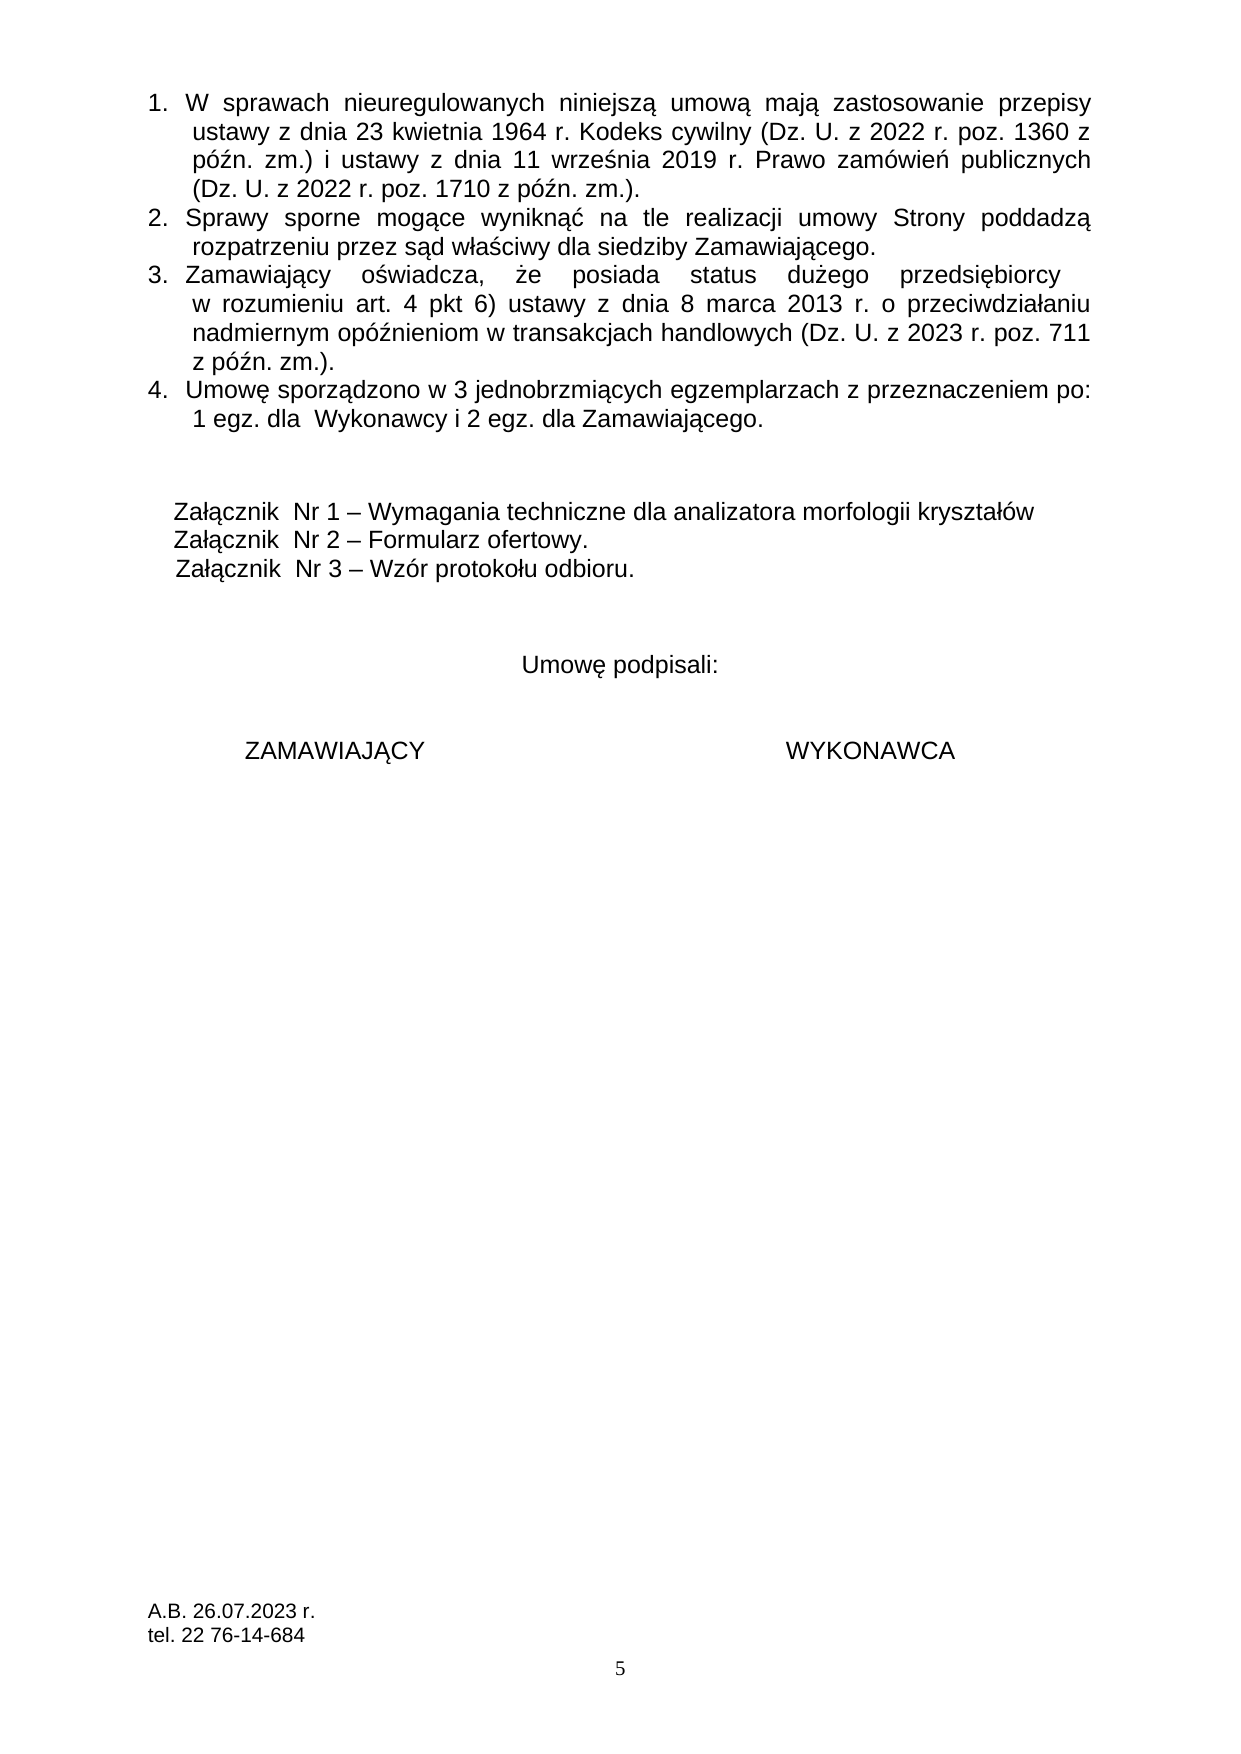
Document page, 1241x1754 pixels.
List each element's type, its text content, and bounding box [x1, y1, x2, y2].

list Umowę sporządzono w 3 jednobrzmiących egzemplarzach z przeznaczeniem po: 1 egz. dla Wykonawcy i 2 egz. dla Zamawiającego. [148, 375, 1092, 433]
text ZAMAWIAJĄCY WYKONAWCA [148, 736, 1092, 765]
list Zamawiający oświadcza, że posiada status dużego przedsiębiorcy w rozumieniu art. 4 pkt 6) ustawy z dnia 8 marca 2013 r. o przeciwdziałaniu nadmiernym opóźnieniom w transakcjach handlowych (Dz. U. z 2023 r. poz. 711 z późn. zm.). [148, 260, 1092, 375]
text Załącznik Nr 3 – Wzór protokołu odbioru. [148, 554, 1092, 583]
text Załącznik Nr 2 – Formularz ofertowy. [118, 525, 1092, 554]
text Umowę podpisali: [148, 650, 1092, 679]
list Sprawy sporne mogące wyniknąć na tle realizacji umowy Strony poddadzą rozpatrzeniu przez sąd właściwy dla siedziby Zamawiającego. [148, 203, 1092, 260]
text tel. 22 76-14-684 [148, 1623, 1092, 1647]
text Załącznik Nr 1 – Wymagania techniczne dla analizatora morfologii kryształów [118, 497, 1092, 525]
text A.B. 26.07.2023 r. [148, 1599, 1092, 1623]
list W sprawach nieuregulowanych niniejszą umową mają zastosowanie przepisy ustawy z dnia 23 kwietnia 1964 r. Kodeks cywilny (Dz. U. z 2022 r. poz. 1360 z późn. zm.) i ustawy z dnia 11 września 2019 r. Prawo zamówień publicznych (Dz. U. z 2022 r. poz. 1710 z późn. zm.). [148, 88, 1092, 203]
